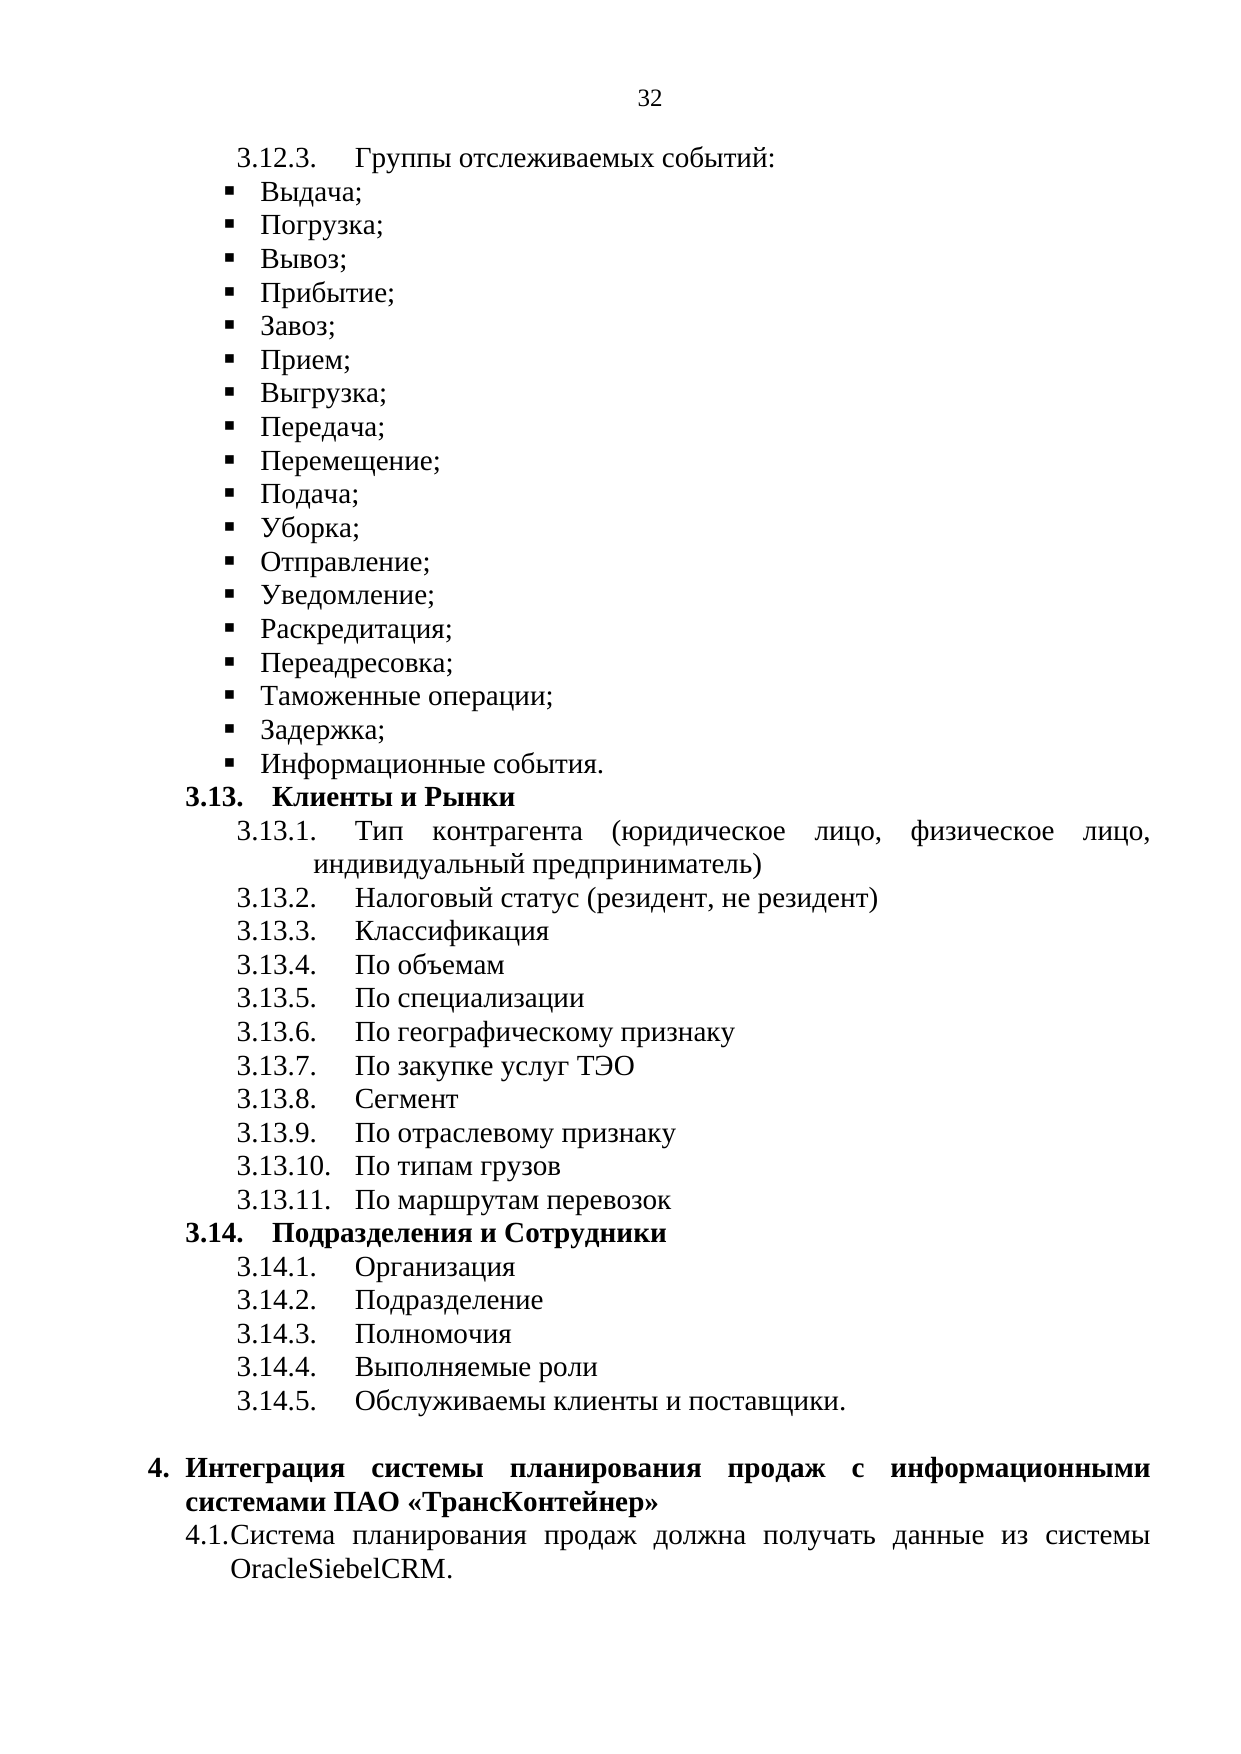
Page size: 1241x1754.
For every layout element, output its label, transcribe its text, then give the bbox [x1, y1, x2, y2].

text Налоговый статус (резидент, не резидент) [236, 880, 1152, 913]
text Интеграция системы планирования продаж с информационными системами ПАО «ТрансКонтейнер» [148, 1450, 1152, 1517]
list Таможенные операции; [223, 678, 1152, 712]
list Перемещение; [223, 443, 1152, 477]
text По типам грузов [236, 1148, 1152, 1182]
text По отраслевому признаку [236, 1115, 1152, 1148]
list Уведомление; [223, 577, 1152, 611]
text По маршрутам перевозок [236, 1182, 1152, 1215]
list Раскредитация; [223, 611, 1152, 645]
text По закупке услуг ТЭО [236, 1048, 1152, 1081]
text Тип контрагента (юридическое лицо, физическое лицо, индивидуальный предприниматель) [236, 813, 1152, 880]
text Система планирования продаж должна получать данные из системы OracleSiebelСRM. [185, 1517, 1152, 1584]
text Клиенты и Рынки [185, 779, 1152, 813]
list Передача; [223, 409, 1152, 443]
list Выдача; [223, 174, 1152, 207]
list Уборка; [223, 510, 1152, 544]
list Подача; [223, 477, 1152, 510]
text По объемам [236, 947, 1152, 981]
list Информационные события. [223, 746, 1152, 779]
text Полномочия [236, 1316, 1152, 1349]
text Обслуживаемы клиенты и поставщики. [236, 1383, 1152, 1417]
text Организация [236, 1249, 1152, 1282]
list Переадресовка; [223, 645, 1152, 678]
list Прием; [223, 342, 1152, 376]
list Вывоз; [223, 241, 1152, 275]
list Выгрузка; [223, 376, 1152, 409]
text По географическому признаку [236, 1014, 1152, 1048]
text Сегмент [236, 1081, 1152, 1115]
list Погрузка; [223, 207, 1152, 241]
text Выполняемые роли [236, 1349, 1152, 1383]
text По специализации [236, 981, 1152, 1014]
list Задержка; [223, 712, 1152, 746]
text Группы отслеживаемых событий: [236, 140, 1152, 174]
list Завоз; [223, 308, 1152, 342]
list Отправление; [223, 544, 1152, 577]
text Подразделения и Сотрудники [185, 1215, 1152, 1249]
text Подразделение [236, 1282, 1152, 1316]
text Классификация [236, 913, 1152, 947]
list Прибытие; [223, 275, 1152, 308]
